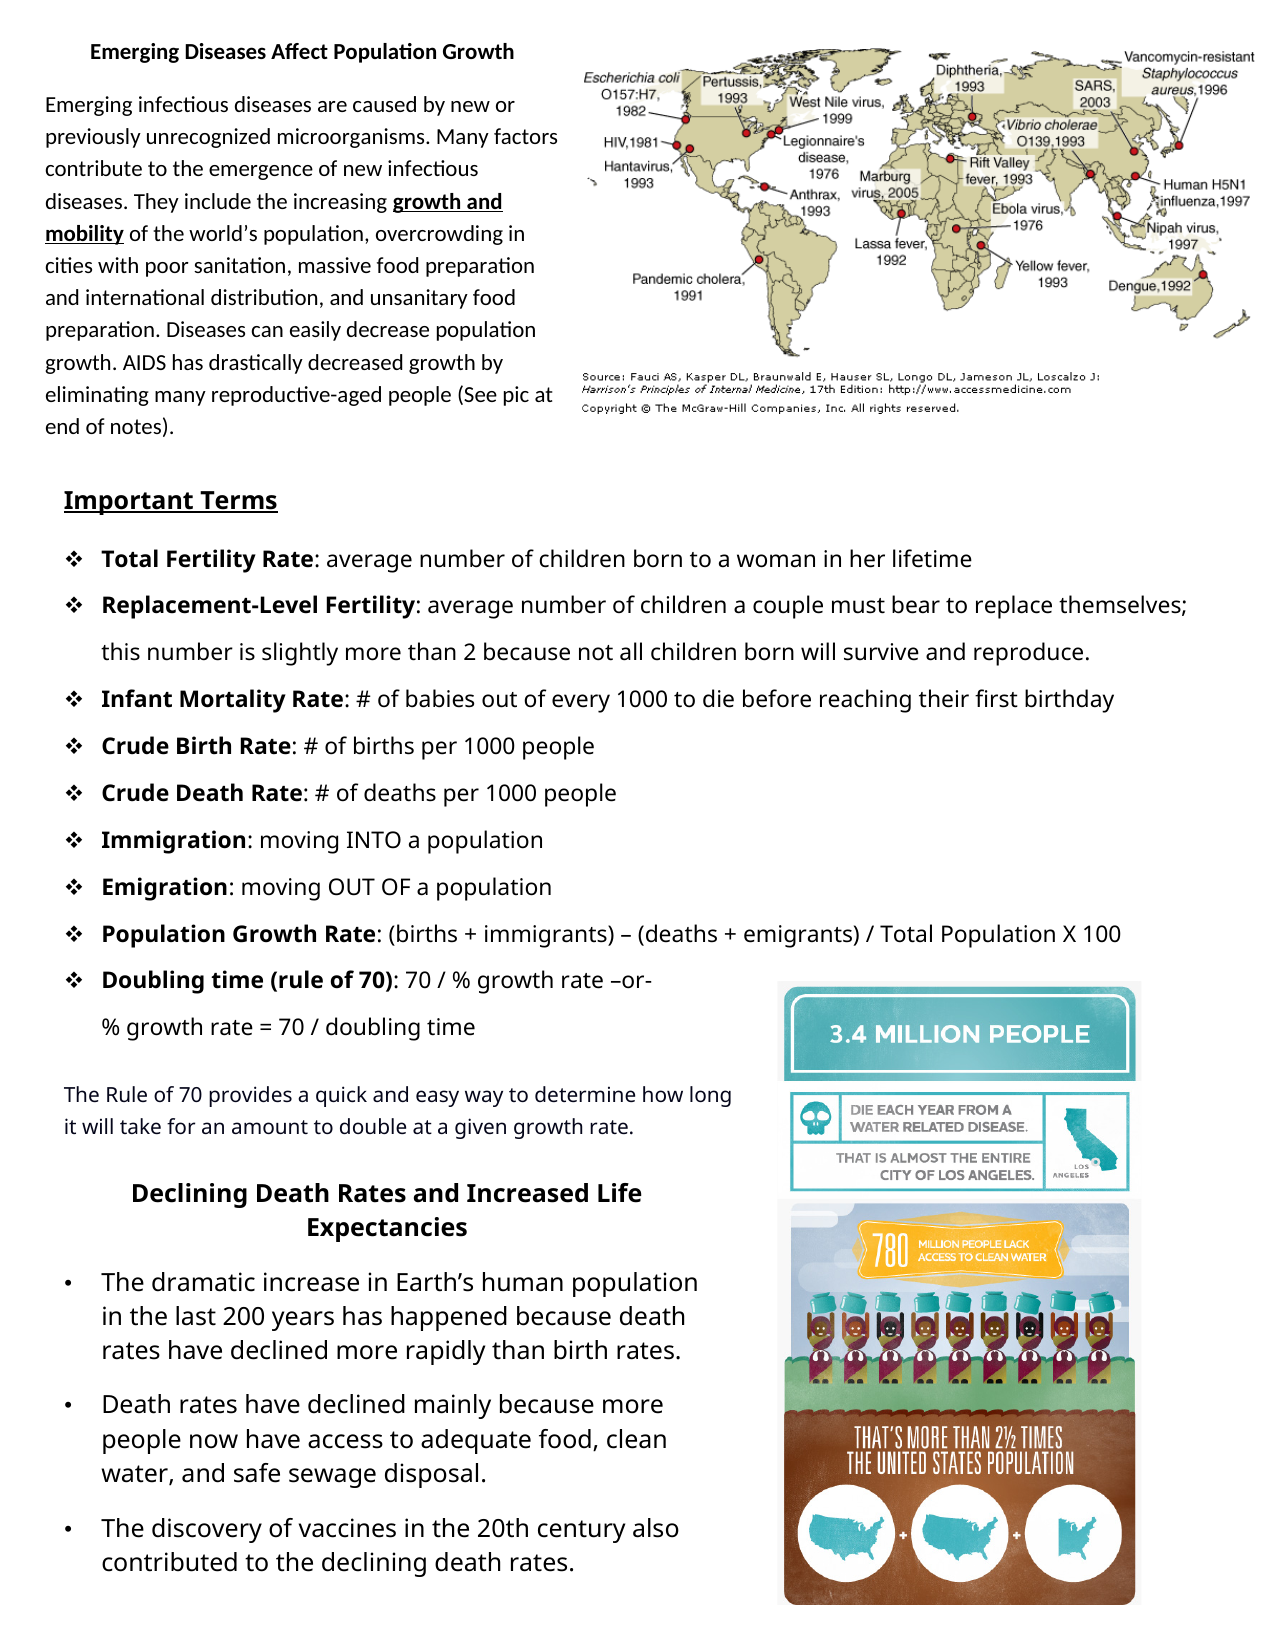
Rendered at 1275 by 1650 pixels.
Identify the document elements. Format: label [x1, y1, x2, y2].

picture [582, 48, 1255, 414]
picture [777, 981, 1142, 1605]
